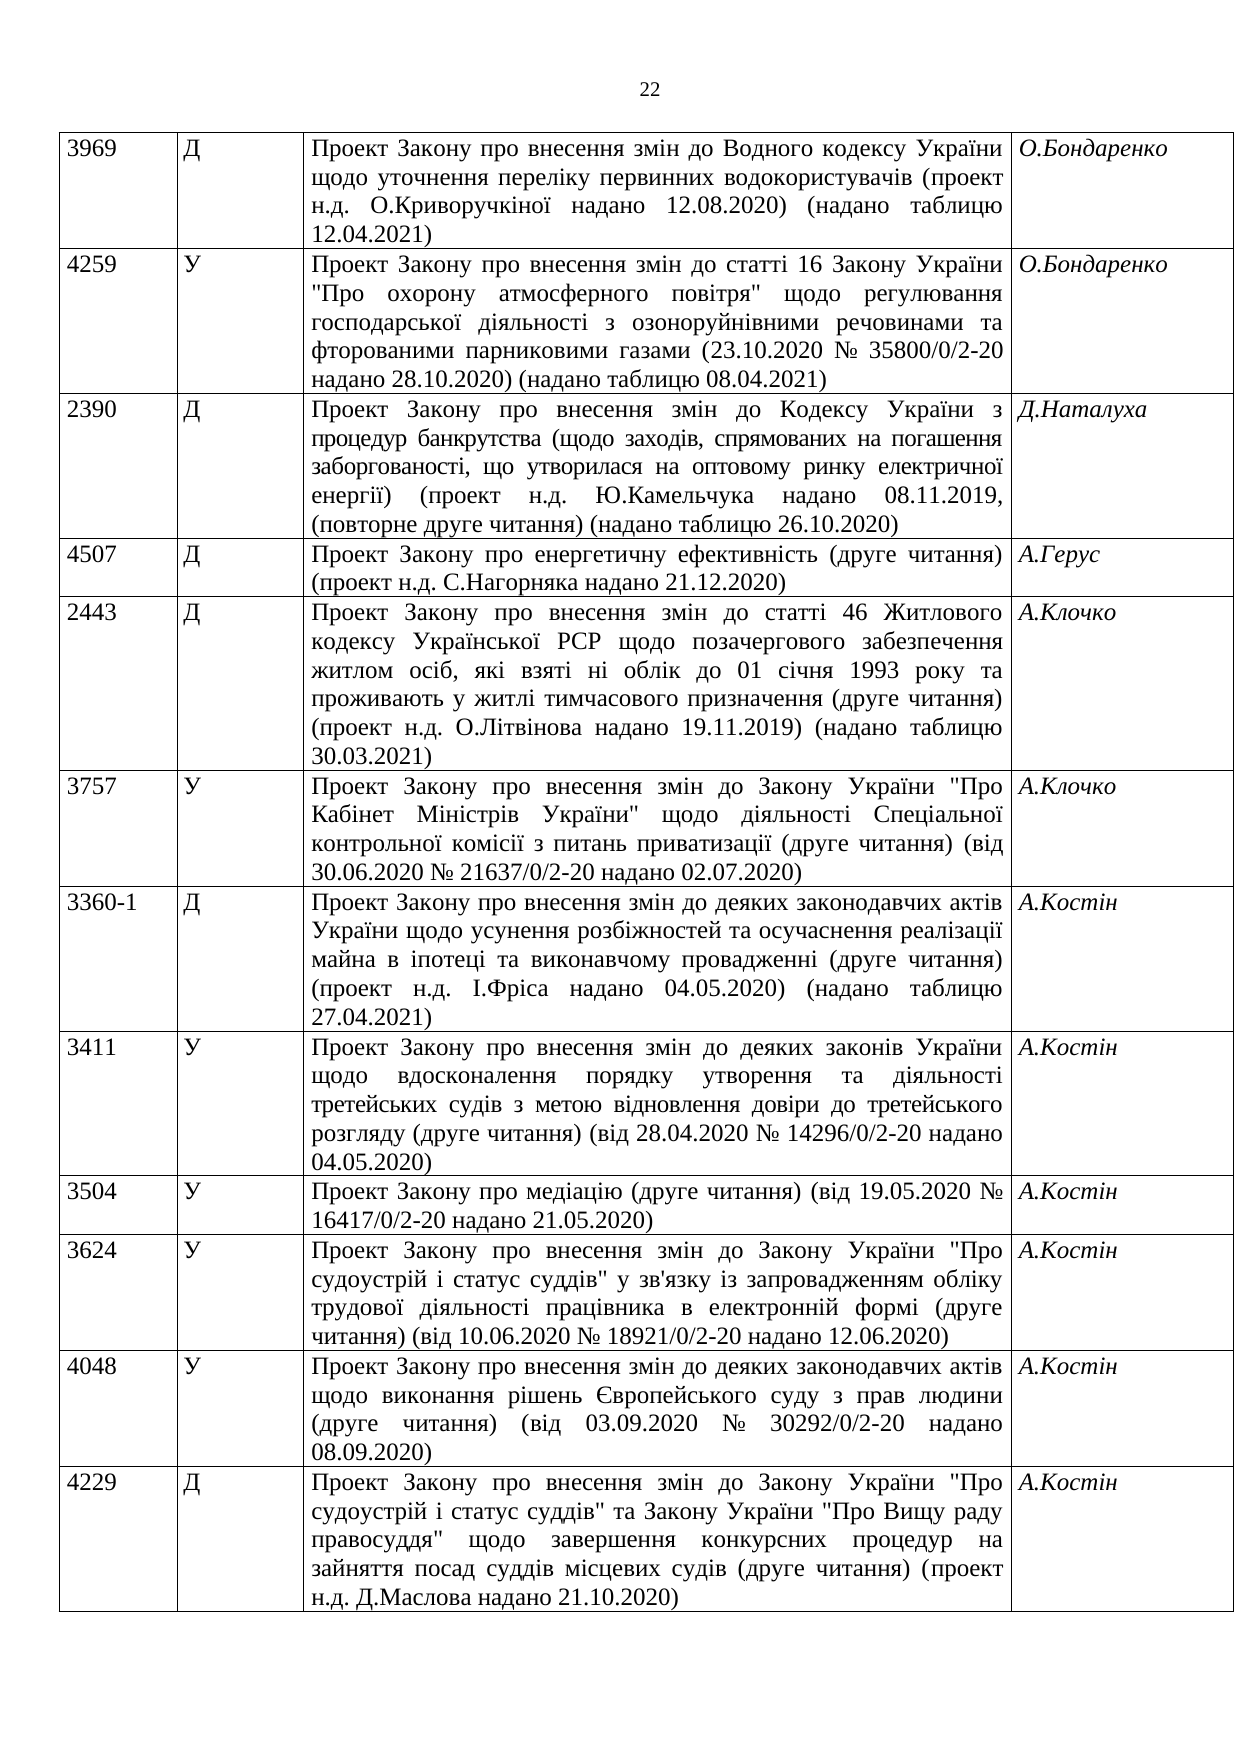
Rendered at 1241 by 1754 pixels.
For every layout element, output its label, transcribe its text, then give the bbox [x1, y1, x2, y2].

table_cell Проект Закону про внесення змін до статті 16 Закону України "Про охорону атмосферного повітря" щодо регулювання господарської діяльності з озоноруйнівними речовинами та фторованими парниковими газами (23.10.2020 № 35800/0/2-20 надано 28.10.2020) (надано таблицю 08.04.2021) [304, 249, 1011, 393]
table_cell Проект Закону про внесення змін до деяких законодавчих актів щодо виконання рішень Європейського суду з прав людини (друге читання) (вiд 03.09.2020 № 30292/0/2-20 надано 08.09.2020) [304, 1351, 1011, 1466]
table_cell Проект Закону про внесення змін до Водного кодексу України щодо уточнення переліку первинних водокористувачів (проект н.д. О.Криворучкіної надано 12.08.2020) (надано таблицю 12.04.2021) [304, 133, 1011, 248]
table_cell Д [178, 133, 303, 248]
table_cell У [178, 1235, 303, 1350]
table_cell Проект Закону про медіацію (друге читання) (вiд 19.05.2020 № 16417/0/2-20 надано 21.05.2020) [304, 1176, 1011, 1234]
table_cell А.Костін [1012, 1351, 1233, 1466]
table_cell Д [178, 887, 303, 1031]
table_cell 2443 [60, 597, 177, 770]
table_cell У [178, 1351, 303, 1466]
table_cell 2390 [60, 394, 177, 538]
table_cell У [178, 249, 303, 393]
table_cell 3504 [60, 1176, 177, 1234]
table_cell 3969 [60, 133, 177, 248]
table_cell 3757 [60, 771, 177, 886]
table_cell Проект Закону про енергетичну ефективність (друге читання) (проект н.д. С.Нагорняка надано 21.12.2020) [304, 539, 1011, 596]
table_cell Д.Наталуха [1012, 394, 1233, 538]
table_cell 4507 [60, 539, 177, 596]
table_cell А.Костін [1012, 1235, 1233, 1350]
table_cell Проект Закону про внесення змін до деяких законів України щодо вдосконалення порядку утворення та діяльності третейських судів з метою відновлення довіри до третейського розгляду (друге читання) (вiд 28.04.2020 № 14296/0/2-20 надано 04.05.2020) [304, 1032, 1011, 1175]
table_cell А.Костін [1012, 1467, 1233, 1611]
table_cell Д [178, 394, 303, 538]
table_cell О.Бондаренко [1012, 249, 1233, 393]
table_cell 4229 [60, 1467, 177, 1611]
table_cell А.Герус [1012, 539, 1233, 596]
table_cell Проект Закону про внесення змін до статті 46 Житлового кодексу Української РСР щодо позачергового забезпечення житлом осіб, які взяті ні облік до 01 січня 1993 року та проживають у житлі тимчасового призначення (друге читання) (проект н.д. О.Літвінова надано 19.11.2019) (надано таблицю 30.03.2021) [304, 597, 1011, 770]
table_cell Проект Закону про внесення змін до Кодексу України з процедур банкрутства (щодо заходів, спрямованих на погашення заборгованості, що утворилася на оптовому ринку електричної енергії) (проект н.д. Ю.Камельчука надано 08.11.2019, (повторне друге читання) (надано таблицю 26.10.2020) [304, 394, 1011, 538]
table_cell Д [178, 597, 303, 770]
table_cell А.Костін [1012, 1176, 1233, 1234]
table_cell Проект Закону про внесення змін до Закону України "Про Кабінет Міністрів України" щодо діяльності Спеціальної контрольної комісії з питань приватизації (друге читання) (вiд 30.06.2020 № 21637/0/2-20 надано 02.07.2020) [304, 771, 1011, 886]
table_cell У [178, 1032, 303, 1175]
table_cell 3624 [60, 1235, 177, 1350]
table_cell У [178, 771, 303, 886]
table_cell Д [178, 1467, 303, 1611]
table_cell А.Костін [1012, 887, 1233, 1031]
table_cell 3360-1 [60, 887, 177, 1031]
table_cell 4048 [60, 1351, 177, 1466]
table_cell А.Костін [1012, 1032, 1233, 1175]
table_cell Проект Закону про внесення змін до деяких законодавчих актів України щодо усунення розбіжностей та осучаснення реалізації майна в іпотеці та виконавчому провадженні (друге читання) (проект н.д. І.Фріса надано 04.05.2020) (надано таблицю 27.04.2021) [304, 887, 1011, 1031]
table_cell А.Клочко [1012, 597, 1233, 770]
table_cell О.Бондаренко [1012, 133, 1233, 248]
table_cell Проект Закону про внесення змін до Закону України "Про судоустрій і статус суддів" та Закону України "Про Вищу раду правосуддя" щодо завершення конкурсних процедур на зайняття посад суддів місцевих судів (друге читання) (проект н.д. Д.Маслова надано 21.10.2020) [304, 1467, 1011, 1611]
table_cell Д [178, 539, 303, 596]
table_cell А.Клочко [1012, 771, 1233, 886]
table_cell 4259 [60, 249, 177, 393]
table_cell 3411 [60, 1032, 177, 1175]
table_cell Проект Закону про внесення змін до Закону України "Про судоустрій і статус суддів" у зв'язку із запровадженням обліку трудової діяльності працівника в електронній формі (друге читання) (вiд 10.06.2020 № 18921/0/2-20 надано 12.06.2020) [304, 1235, 1011, 1350]
table_cell У [178, 1176, 303, 1234]
